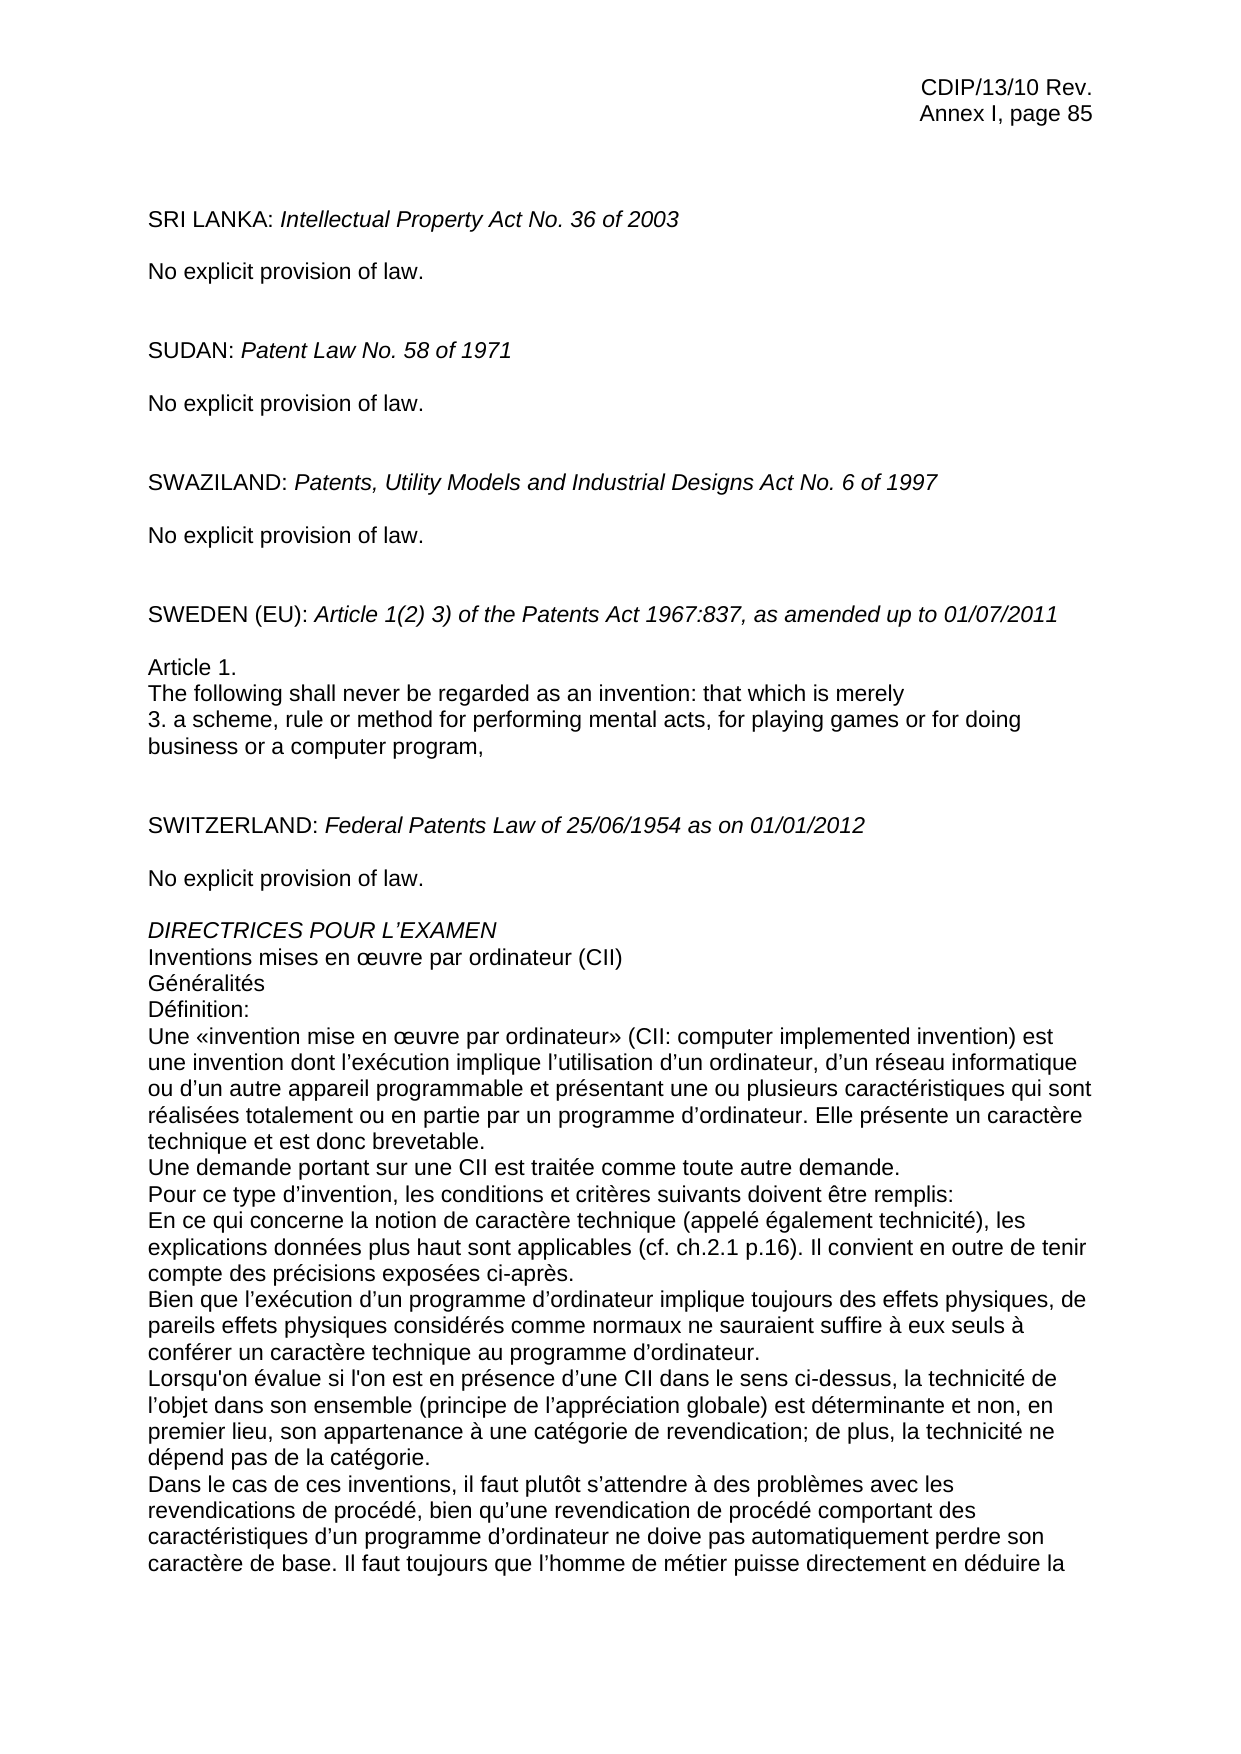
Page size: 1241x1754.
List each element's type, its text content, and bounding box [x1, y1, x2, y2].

text Généralités [148, 970, 1093, 996]
text Bien que l’exécution d’un programme d’ordinateur implique toujours des effets physiques, de pareils effets physiques considérés comme normaux ne sauraient suffire à eux seuls à conférer un caractère technique au programme d’ordinateur. [148, 1286, 1093, 1365]
text Définition: [148, 996, 1093, 1023]
text No explicit provision of law. [148, 522, 1093, 548]
text No explicit provision of law. [148, 864, 1093, 891]
text 3. a scheme, rule or method for performing mental acts, for playing games or for doing business or a computer program, [148, 706, 1093, 759]
text No explicit provision of law. [148, 390, 1093, 416]
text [148, 1471, 1093, 1576]
text The following shall never be regarded as an invention: that which is merely [148, 680, 1093, 706]
text Article 1. [148, 654, 1093, 680]
text SWAZILAND: Patents, Utility Models and Industrial Designs Act No. 6 of 1997 [148, 469, 1093, 496]
text Lorsqu'on évalue si l'on est en présence d’une CII dans le sens ci-dessus, la technicité de l’objet dans son ensemble (principe de l’appréciation globale) est déterminante et non, en premier lieu, son appartenance à une catégorie de revendication; de plus, la technicité ne dépend pas de la catégorie. [148, 1365, 1093, 1471]
text SWEDEN (EU): Article 1(2) 3) of the Patents Act 1967:837, as amended up to 01/07/2011 [148, 601, 1093, 627]
text SRI LANKA: Intellectual Property Act No. 36 of 2003 [148, 206, 1093, 232]
text En ce qui concerne la notion de caractère technique (appelé également technicité), les explications données plus haut sont applicables (cf. ch.2.1 p.16). Il convient en outre de tenir compte des précisions exposées ci-après. [148, 1207, 1093, 1286]
text Inventions mises en œuvre par ordinateur (CII) [148, 943, 1093, 970]
text DIRECTRICES POUR L’EXAMEN [148, 917, 1093, 943]
text No explicit provision of law. [148, 258, 1093, 285]
text SWITZERLAND: Federal Patents Law of 25/06/1954 as on 01/01/2012 [148, 812, 1093, 838]
text Une «invention mise en œuvre par ordinateur» (CII: computer implemented invention) est une invention dont l’exécution implique l’utilisation d’un ordinateur, d’un réseau informatique ou d’un autre appareil programmable et présentant une ou plusieurs caractéristiques qui sont réalisées totalement ou en partie par un programme d’ordinateur. Elle présente un caractère technique et est donc brevetable. [148, 1023, 1093, 1154]
text Une demande portant sur une CII est traitée comme toute autre demande. [148, 1154, 1093, 1181]
text Pour ce type d’invention, les conditions et critères suivants doivent être remplis: [148, 1181, 1093, 1207]
text SUDAN: Patent Law No. 58 of 1971 [148, 337, 1093, 364]
